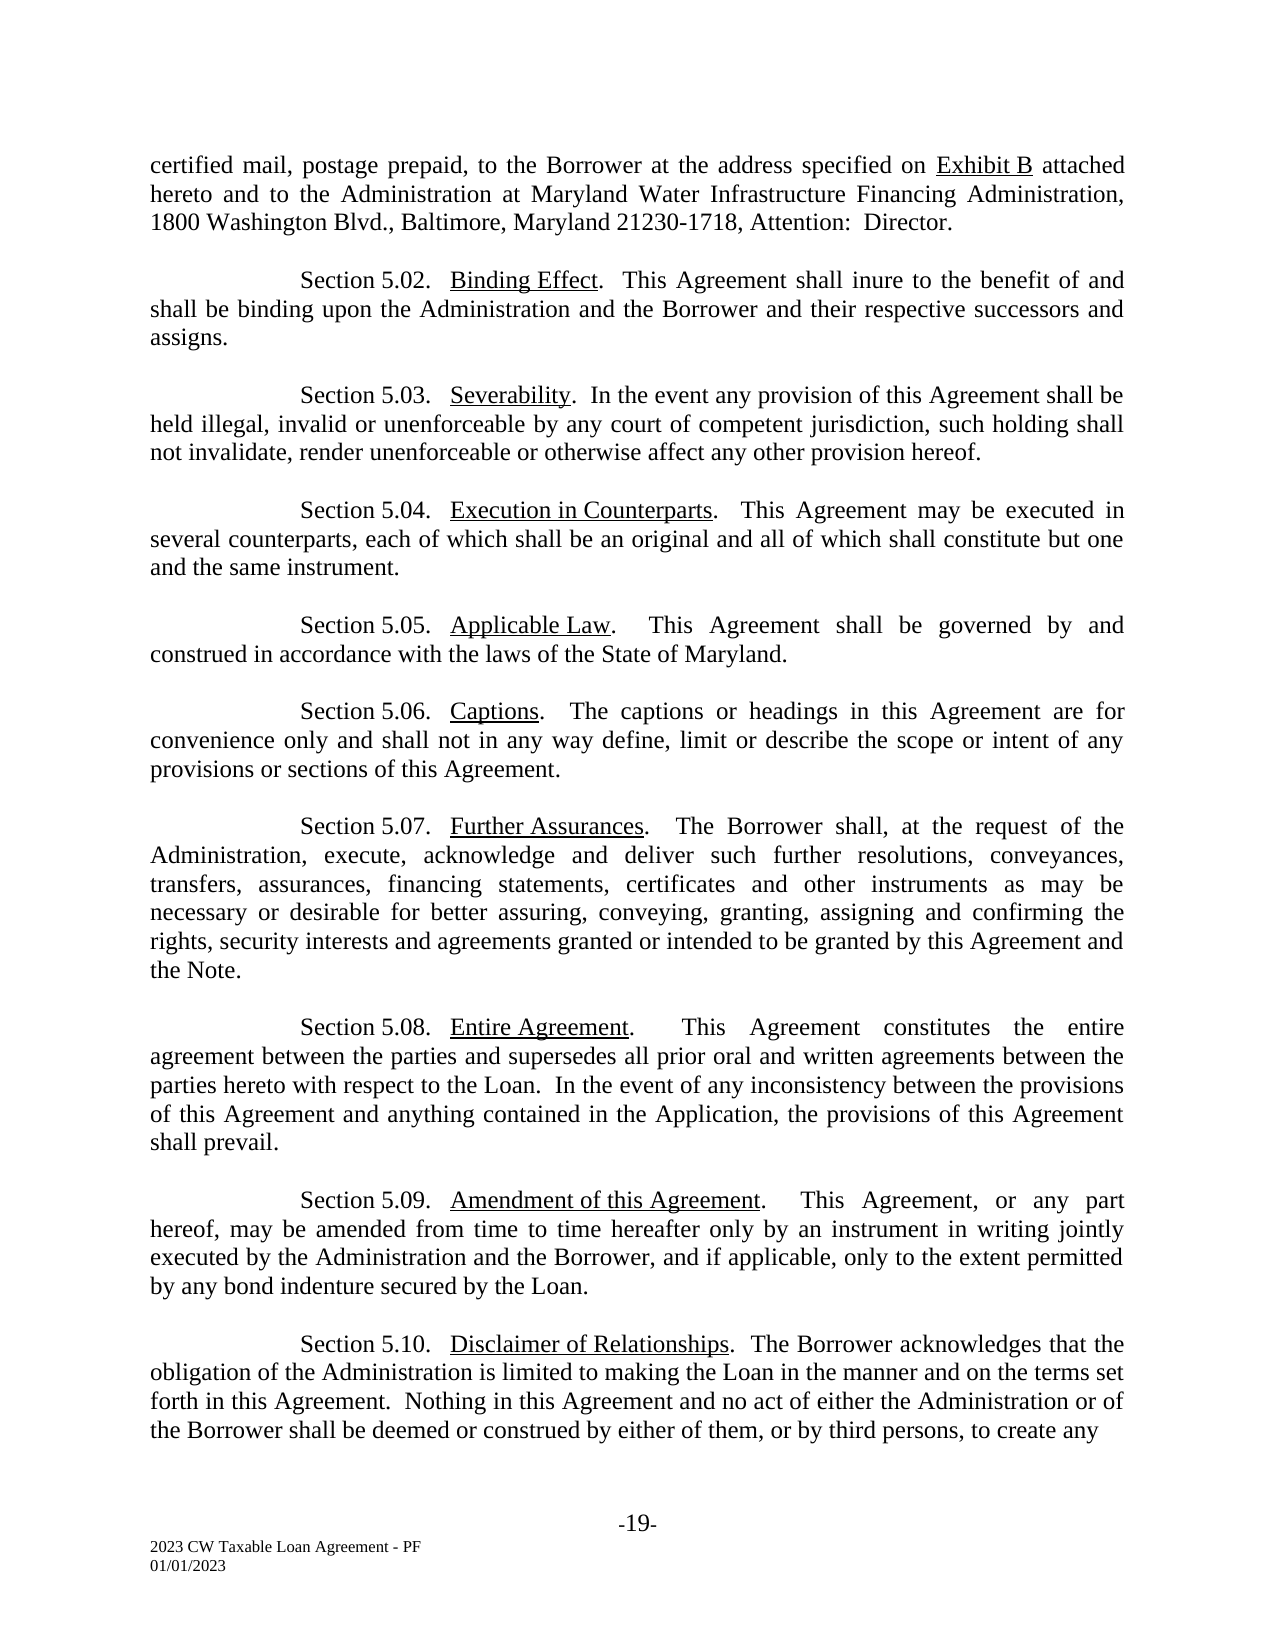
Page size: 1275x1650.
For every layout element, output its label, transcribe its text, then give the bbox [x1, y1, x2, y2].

text Section 5.07. Further Assurances. The Borrower shall, at the request of the Administration, execute, acknowledge and deliver such further resolutions, conveyances, transfers, assurances, financing statements, certificates and other instruments as may be necessary or desirable for better assuring, conveying, granting, assigning and confirming the rights, security interests and agreements granted or intended to be granted by this Agreement and the Note. [150, 811, 1125, 984]
text Section 5.05. Applicable Law. This Agreement shall be governed by and construed in accordance with the laws of the State of Maryland. [150, 610, 1125, 667]
text Section 5.10. Disclaimer of Relationships. The Borrower acknowledges that the obligation of the Administration is limited to making the Loan in the manner and on the terms set forth in this Agreement. Nothing in this Agreement and no act of either the Administration or of the Borrower shall be deemed or construed by either of them, or by third persons, to create any [150, 1329, 1125, 1444]
text Section 5.06. Captions. The captions or headings in this Agreement are for convenience only and shall not in any way define, limit or describe the scope or intent of any provisions or sections of this Agreement. [150, 696, 1125, 782]
text Section 5.04. Execution in Counterparts. This Agreement may be executed in several counterparts, each of which shall be an original and all of which shall constitute but one and the same instrument. [150, 495, 1125, 581]
text certified mail, postage prepaid, to the Borrower at the address specified on Exhibit B attached hereto and to the Administration at Maryland Water Infrastructure Financing Administration, 1800 Washington Blvd., Baltimore, Maryland 21230-1718, Attention: Director. [150, 150, 1125, 236]
text Section 5.08. Entire Agreement. This Agreement constitutes the entire agreement between the parties and supersedes all prior oral and written agreements between the parties hereto with respect to the Loan. In the event of any inconsistency between the provisions of this Agreement and anything contained in the Application, the provisions of this Agreement shall prevail. [150, 1012, 1125, 1156]
text Section 5.02. Binding Effect. This Agreement shall inure to the benefit of and shall be binding upon the Administration and the Borrower and their respective successors and assigns. [150, 265, 1125, 351]
text Section 5.09. Amendment of this Agreement. This Agreement, or any part hereof, may be amended from time to time hereafter only by an instrument in writing jointly executed by the Administration and the Borrower, and if applicable, only to the extent permitted by any bond indenture secured by the Loan. [150, 1185, 1125, 1300]
text Section 5.03. Severability. In the event any provision of this Agreement shall be held illegal, invalid or unenforceable by any court of competent jurisdiction, such holding shall not invalidate, render unenforceable or otherwise affect any other provision hereof. [150, 380, 1125, 466]
